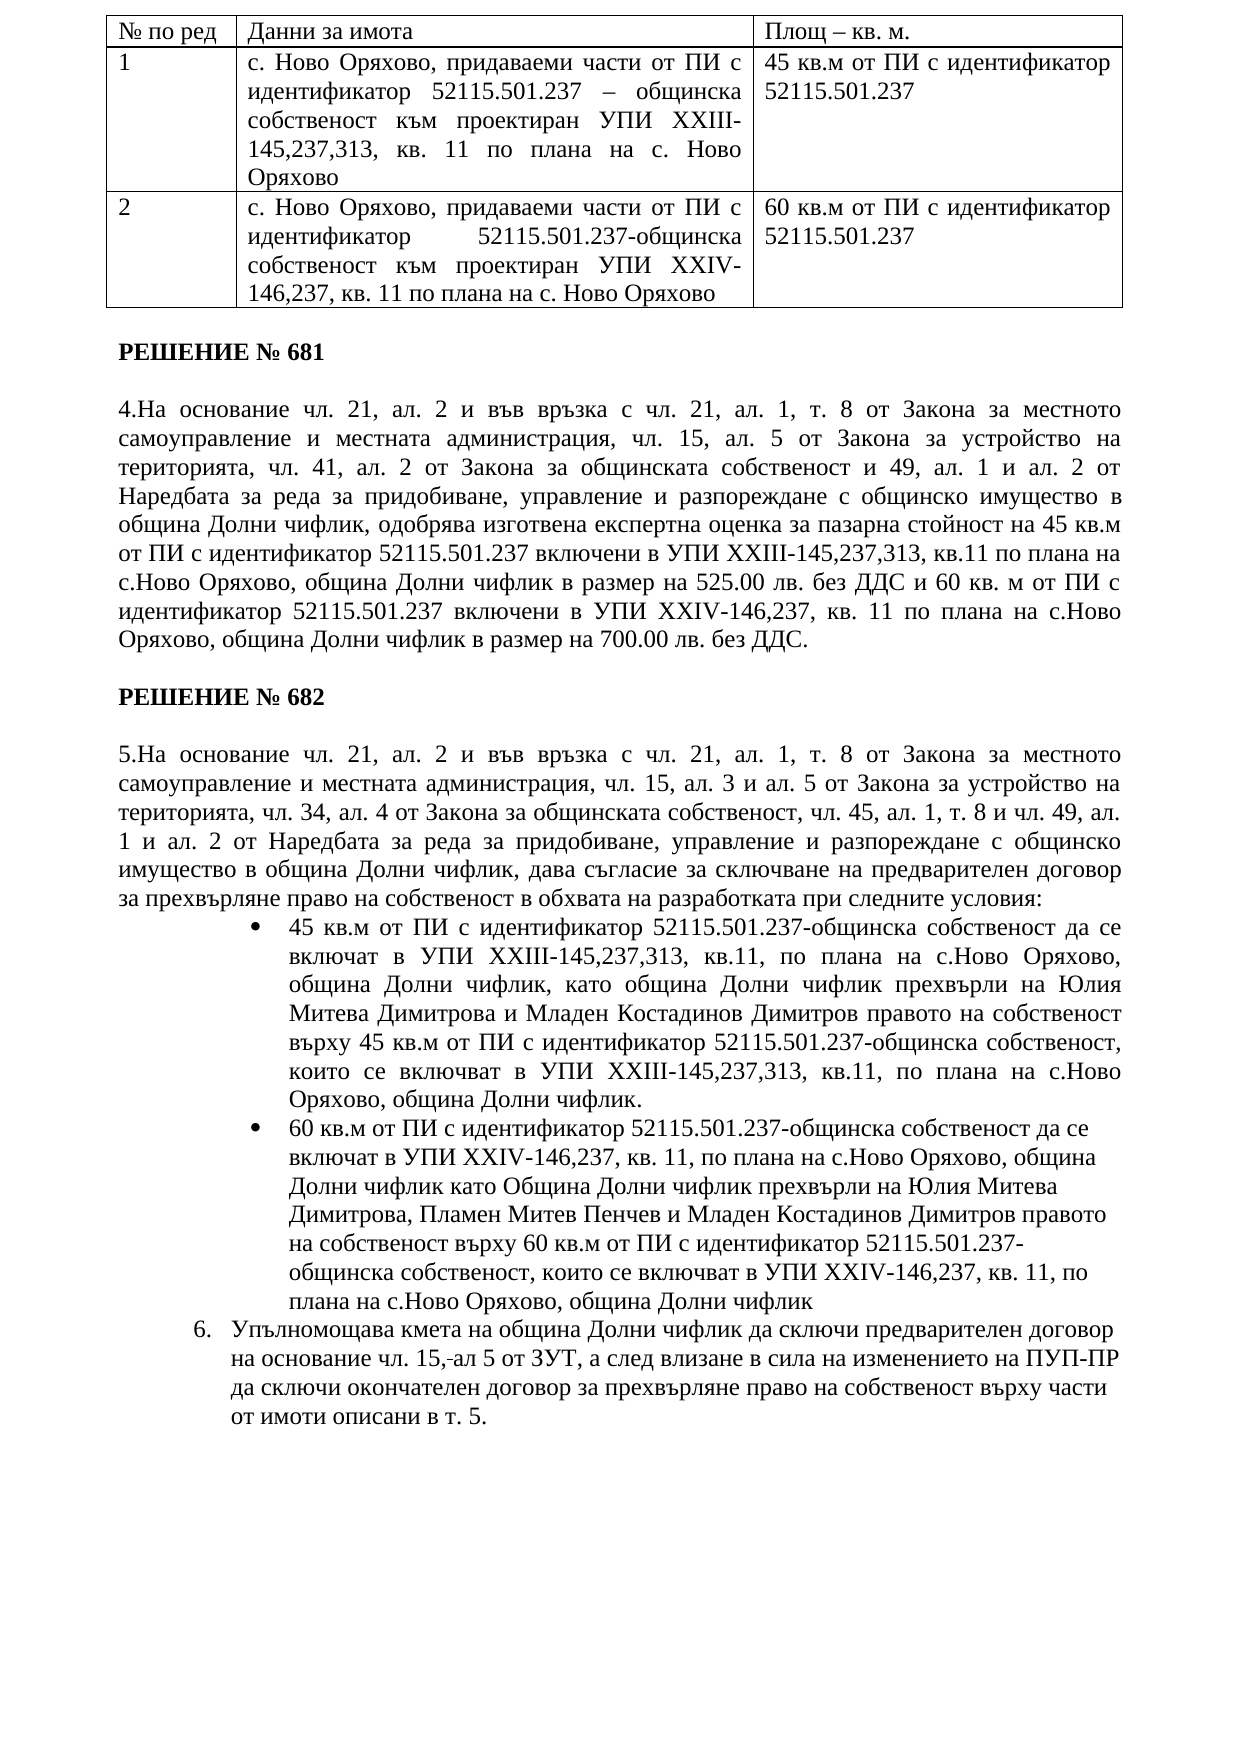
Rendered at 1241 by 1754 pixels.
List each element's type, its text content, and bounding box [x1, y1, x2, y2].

text 5.На основание чл. 21, ал. 2 и във връзка с чл. 21, ал. 1, т. 8 от Закона за местното самоуправление и местната администрация, чл. 15, ал. 3 и ал. 5 от Закона за устройство на територията, чл. 34, ал. 4 от Закона за общинската собственост, чл. 45, ал. 1, т. 8 и чл. 49, ал. 1 и ал. 2 от Наредбата за реда за придобиване, управление и разпореждане с общинско имущество в община Долни чифлик, дава съгласие за сключване на предварителен договор за прехвърляне право на собственост в обхвата на разработката при следните условия: [118, 739, 1122, 912]
table_header № по ред [107, 16, 236, 46]
text РЕШЕНИЕ № 681 [118, 337, 1122, 366]
table_cell 60 кв.м от ПИ с идентификатор 52115.501.237 [754, 192, 1122, 307]
table_cell с. Ново Оряхово, придаваеми части от ПИ с идентификатор 52115.501.237 – общинска собственост към проектиран УПИ ХХІІІ-145,237,313, кв. 11 по плана на с. Ново Оряхово [237, 48, 753, 191]
table_header Данни за имота [237, 16, 753, 46]
table_cell 45 кв.м от ПИ с идентификатор 52115.501.237 [754, 48, 1122, 191]
table_cell с. Ново Оряхово, придаваеми части от ПИ с идентификатор 52115.501.237-общинска собственост към проектиран УПИ ХХІV-146,237, кв. 11 по плана на с. Ново Оряхово [237, 192, 753, 307]
list 45 кв.м от ПИ с идентификатор 52115.501.237-общинска собственост да се включат в УПИ ХХІІІ-145,237,313, кв.11, по плана на с.Ново Оряхово, община Долни чифлик, като община Долни чифлик прехвърли на Юлия Митева Димитрова и Младен Костадинов Димитров правото на собственост върху 45 кв.м от ПИ с идентификатор 52115.501.237-общинска собственост, които се включват в УПИ ХХІІІ-145,237,313, кв.11, по плана на с.Ново Оряхово, община Долни чифлик. [251, 912, 1122, 1113]
text РЕШЕНИЕ № 682 [118, 682, 1122, 711]
list Упълномощава кмета на община Долни чифлик да сключи предварителен договор на основание чл. 15, ал 5 от ЗУТ, а след влизане в сила на изменението на ПУП-ПР да сключи окончателен договор за прехвърляне право на собственост върху части от имоти описани в т. 5. [193, 1314, 1122, 1429]
table_cell 2 [107, 192, 236, 307]
table_header Площ – кв. м. [754, 16, 1122, 46]
table_cell 1 [107, 48, 236, 191]
list 60 кв.м от ПИ с идентификатор 52115.501.237-общинска собственост да се включат в УПИ ХХІV-146,237, кв. 11, по плана на с.Ново Оряхово, община Долни чифлик като Община Долни чифлик прехвърли на Юлия Митева Димитрова, Пламен Митев Пенчев и Младен Костадинов Димитров правото на собственост върху 60 кв.м от ПИ с идентификатор 52115.501.237-общинска собственост, които се включват в УПИ ХХІV-146,237, кв. 11, по плана на с.Ново Оряхово, община Долни чифлик [251, 1113, 1122, 1314]
text 4.На основание чл. 21, ал. 2 и във връзка с чл. 21, ал. 1, т. 8 от Закона за местното самоуправление и местната администрация, чл. 15, ал. 5 от Закона за устройство на територията, чл. 41, ал. 2 от Закона за общинската собственост и 49, ал. 1 и ал. 2 от Наредбата за реда за придобиване, управление и разпореждане с общинско имущество в община Долни чифлик, одобрява изготвена експертна оценка за пазарна стойност на 45 кв.м от ПИ с идентификатор 52115.501.237 включени в УПИ ХХІІІ-145,237,313, кв.11 по плана на с.Ново Оряхово, община Долни чифлик в размер на 525.00 лв. без ДДС и 60 кв. м от ПИ с идентификатор 52115.501.237 включени в УПИ ХХІV-146,237, кв. 11 по плана на с.Ново Оряхово, община Долни чифлик в размер на 700.00 лв. без ДДС. [118, 394, 1122, 653]
